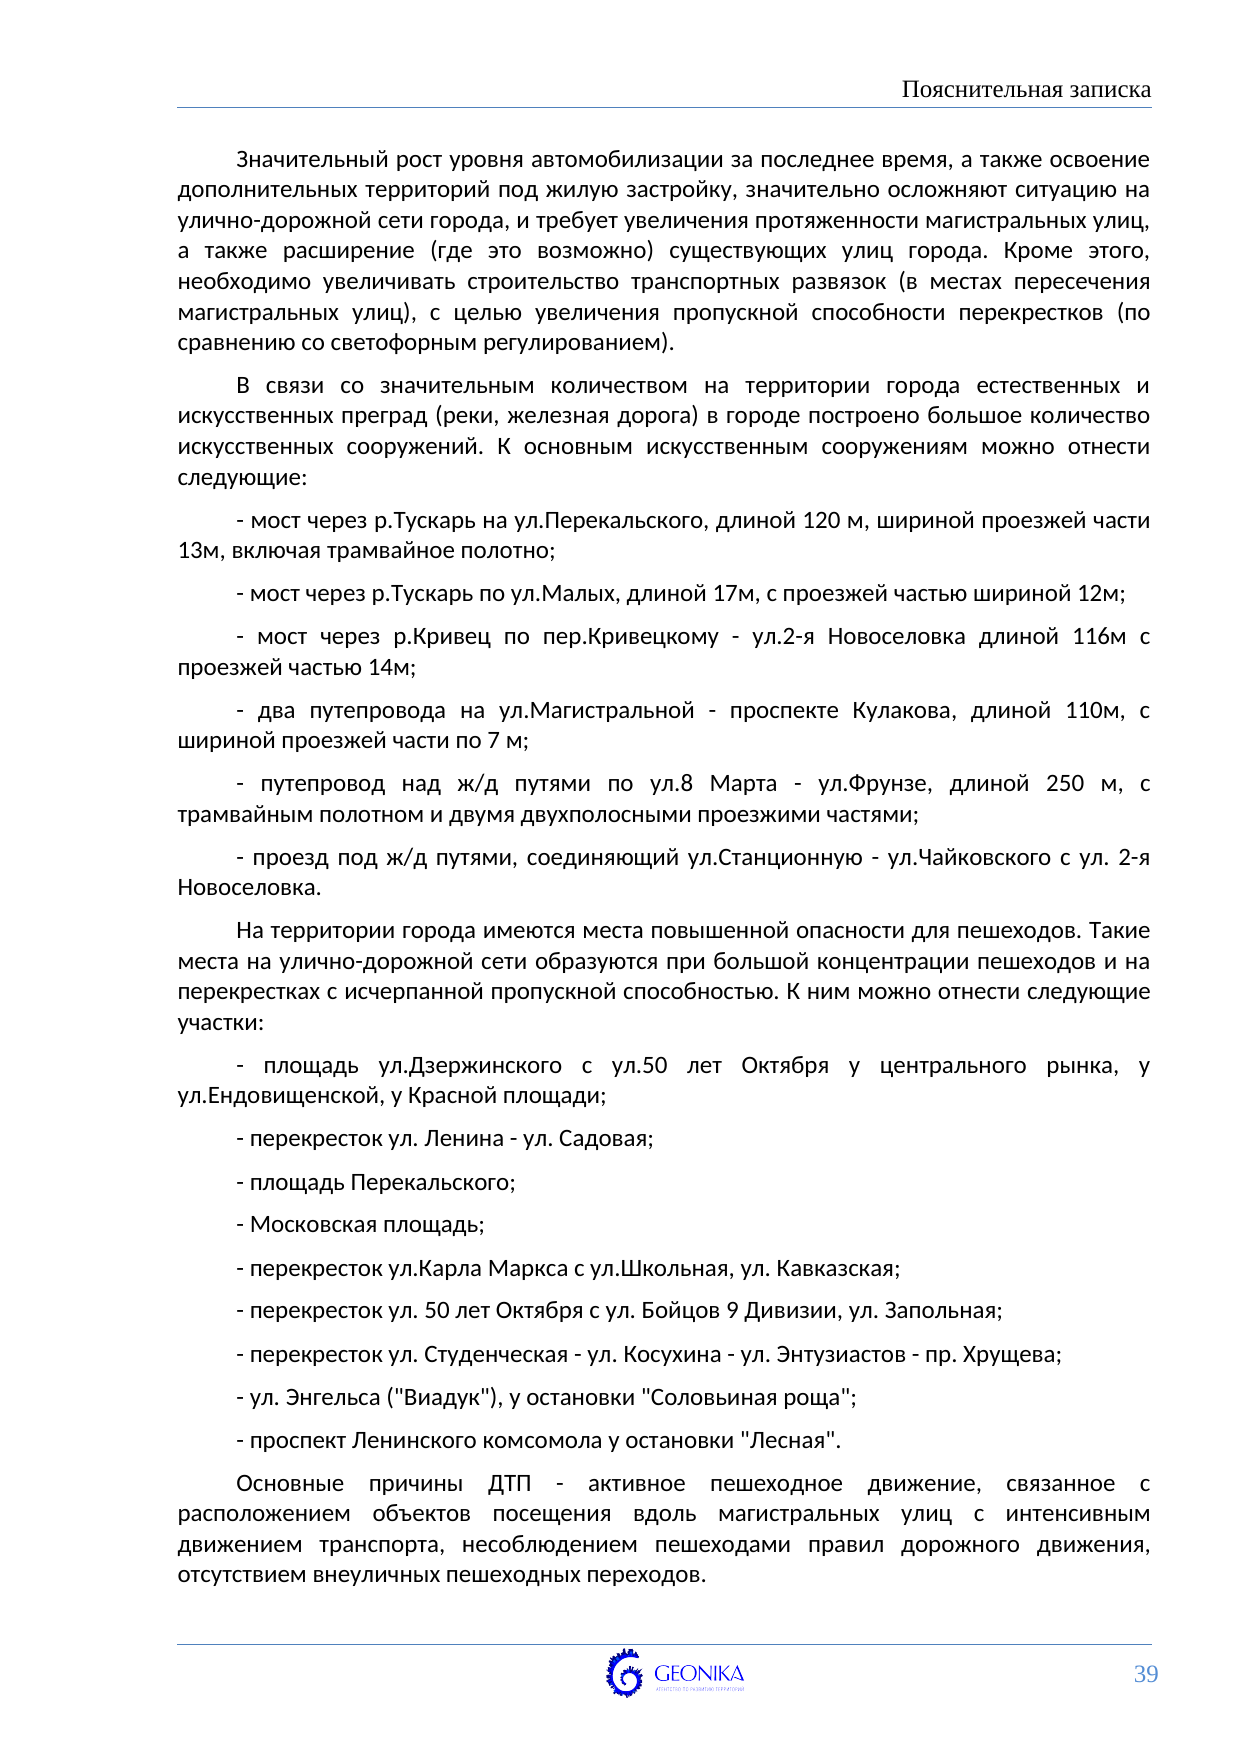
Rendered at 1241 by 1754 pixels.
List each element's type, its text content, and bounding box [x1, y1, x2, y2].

text - перекресток ул. Студенческая - ул. Косухина - ул. Энтузиастов - пр. Хрущева; [177, 1338, 1152, 1368]
text На территории города имеются места повышенной опасности для пешеходов. Такие места на улично-дорожной сети образуются при большой концентрации пешеходов и на перекрестках с исчерпанной пропускной способностью. К ним можно отнести следующие участки: [177, 914, 1152, 1037]
text - Московская площадь; [177, 1209, 1152, 1239]
text - перекресток ул. Ленина - ул. Садовая; [177, 1123, 1152, 1153]
picture [603, 1645, 749, 1702]
text - мост через р.Тускарь по ул.Малых, длиной 17м, с проезжей частью шириной 12м; [177, 577, 1152, 608]
text Значительный рост уровня автомобилизации за последнее время, а также освоение дополнительных территорий под жилую застройку, значительно осложняют ситуацию на улично-дорожной сети города, и требует увеличения протяженности магистральных улиц, а также расширение (где это возможно) существующих улиц города. Кроме этого, необходимо увеличивать строительство транспортных развязок (в местах пересечения магистральных улиц), с целью увеличения пропускной способности перекрестков (по сравнению со светофорным регулированием). [177, 143, 1152, 357]
text В связи со значительным количеством на территории города естественных и искусственных преград (реки, железная дорога) в городе построено большое количество искусственных сооружений. К основным искусственным сооружениям можно отнести следующие: [177, 369, 1152, 491]
text - ул. Энгельса ("Виадук"), у остановки "Соловьиная роща"; [177, 1381, 1152, 1411]
text - мост через р.Тускарь на ул.Перекальского, длиной 120 м, шириной проезжей части 13м, включая трамвайное полотно; [177, 504, 1152, 565]
text - путепровод над ж/д путями по ул.8 Марта - ул.Фрунзе, длиной 250 м, с трамвайным полотном и двумя двухполосными проезжими частями; [177, 767, 1152, 828]
text - проспект Ленинского комсомола у остановки "Лесная". [177, 1424, 1152, 1454]
text - площадь ул.Дзержинского с ул.50 лет Октября у центрального рынка, у ул.Ендовищенской, у Красной площади; [177, 1049, 1152, 1110]
text Основные причины ДТП - активное пешеходное движение, связанное с расположением объектов посещения вдоль магистральных улиц с интенсивным движением транспорта, несоблюдением пешеходами правил дорожного движения, отсутствием внеуличных пешеходных переходов. [177, 1467, 1152, 1589]
text - мост через р.Кривец по пер.Кривецкому - ул.2-я Новоселовка длиной 116м с проезжей частью 14м; [177, 620, 1152, 681]
text - два путепровода на ул.Магистральной - проспекте Кулакова, длиной 110м, с шириной проезжей части по 7 м; [177, 694, 1152, 755]
text - площадь Перекальского; [177, 1166, 1152, 1196]
text - проезд под ж/д путями, соединяющий ул.Станционную - ул.Чайковского с ул. 2-я Новоселовка. [177, 841, 1152, 902]
text - перекресток ул. 50 лет Октября с ул. Бойцов 9 Дивизии, ул. Запольная; [177, 1295, 1152, 1325]
text - перекресток ул.Карла Маркса с ул.Школьная, ул. Кавказская; [177, 1252, 1152, 1282]
